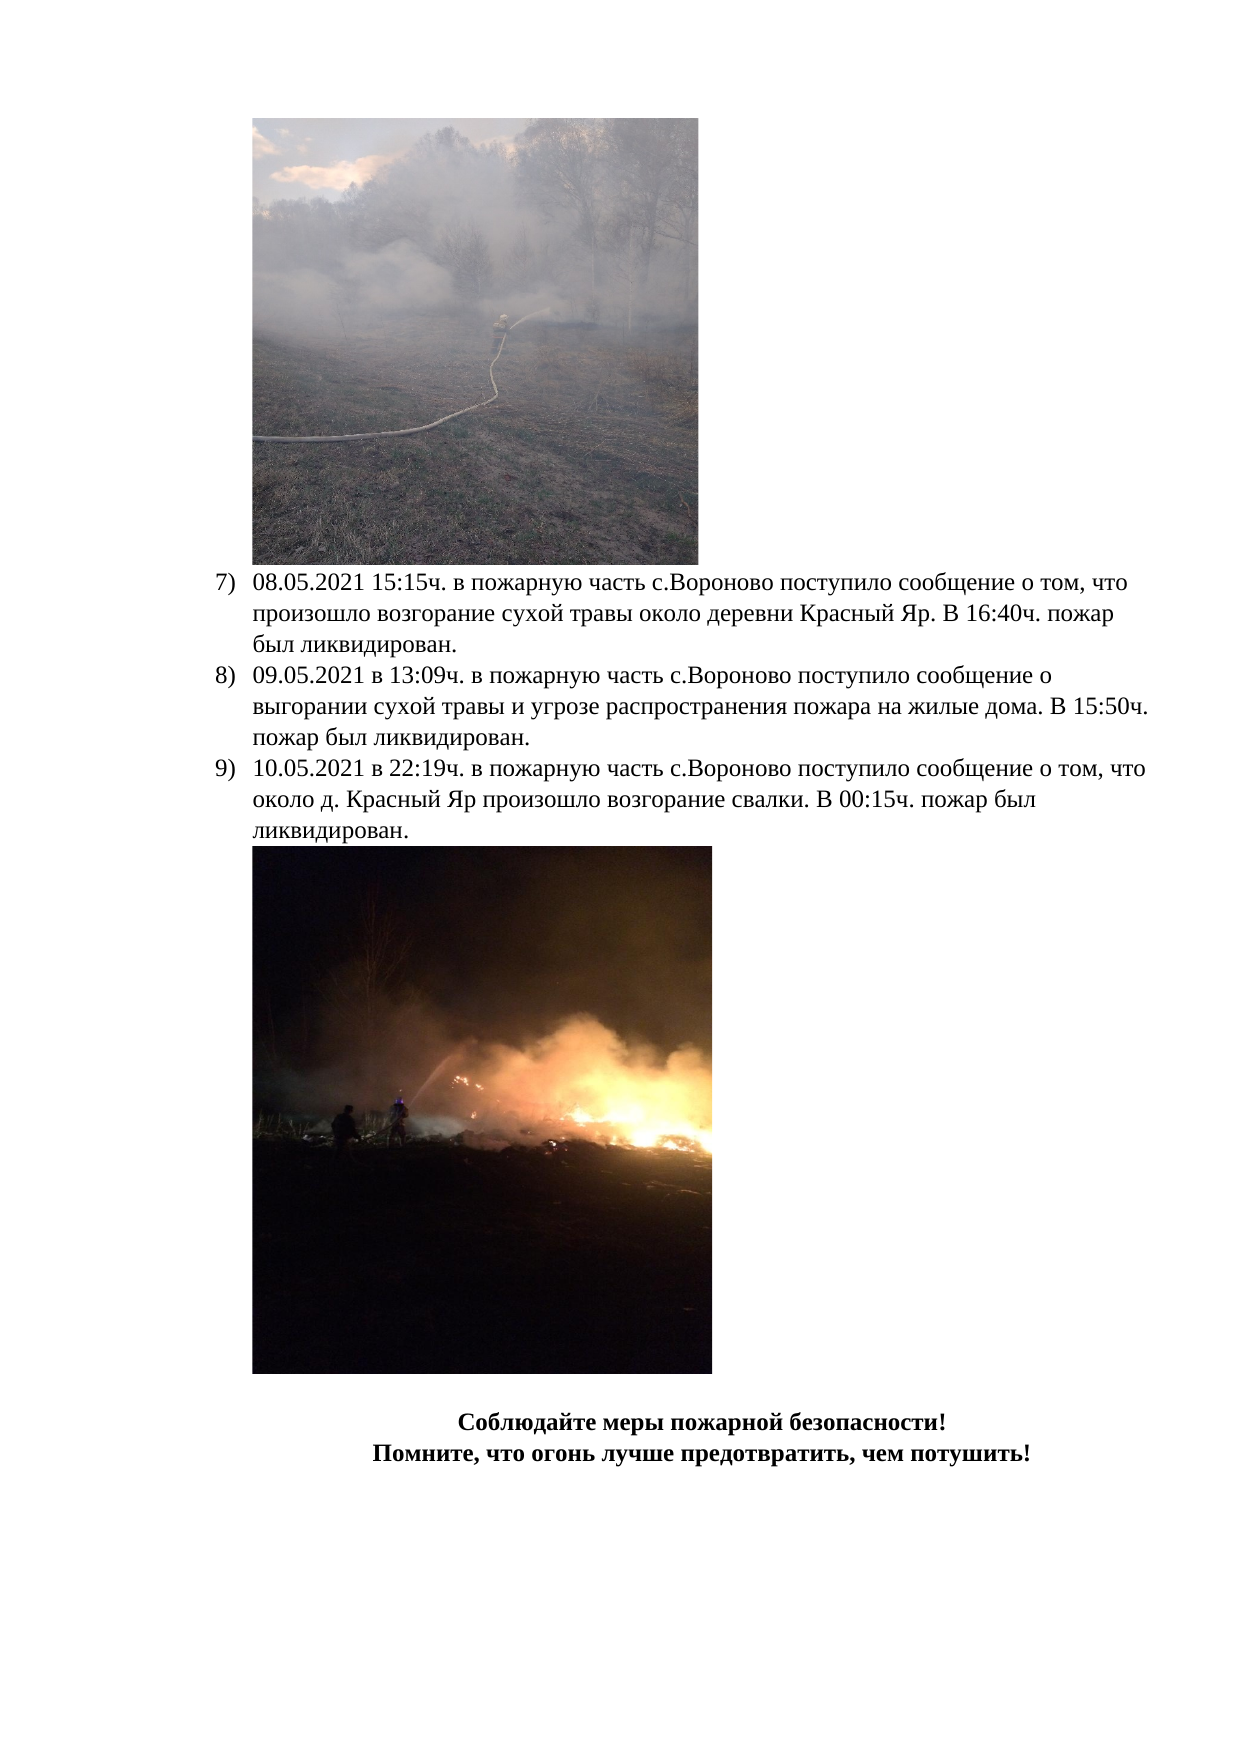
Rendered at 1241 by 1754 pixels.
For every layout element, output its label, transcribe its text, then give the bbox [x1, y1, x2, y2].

picture [252, 118, 699, 565]
list Соблюдайте меры пожарной безопасности! [252, 1407, 1152, 1435]
list 10.05.2021 в 22:19ч. в пожарную часть с.Вороново поступило сообщение о том, что около д. Красный Яр произошло возгорание свалки. В 00:15ч. пожар был ликвидирован. [215, 753, 1152, 844]
list Помните, что огонь лучше предотвратить, чем потушить! [252, 1438, 1152, 1466]
list 08.05.2021 15:15ч. в пожарную часть с.Вороново поступило сообщение о том, что произошло возгорание сухой травы около деревни Красный Яр. В 16:40ч. пожар был ликвидирован. [215, 567, 1152, 657]
list 09.05.2021 в 13:09ч. в пожарную часть с.Вороново поступило сообщение о выгорании сухой травы и угрозе распространения пожара на жилые дома. В 15:50ч. пожар был ликвидирован. [215, 660, 1152, 751]
picture [252, 846, 713, 1374]
